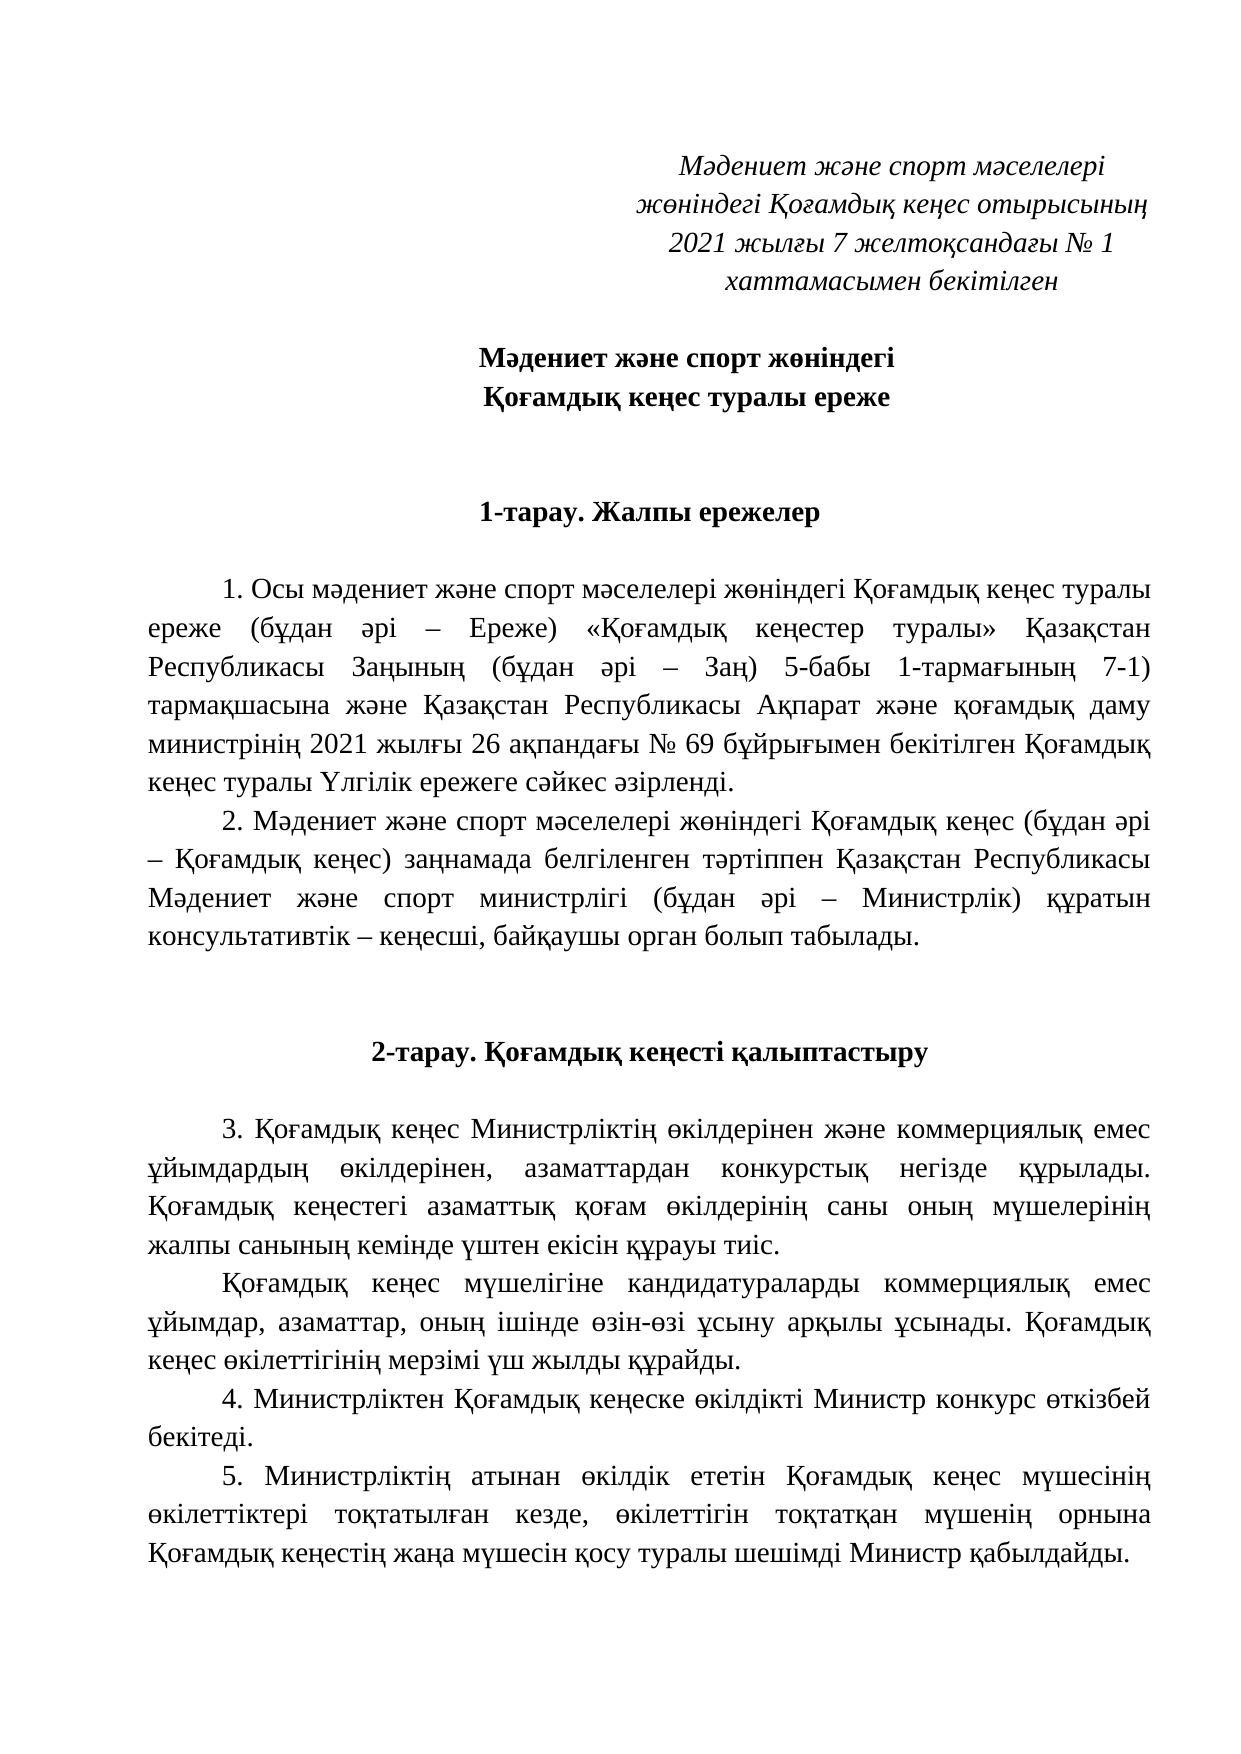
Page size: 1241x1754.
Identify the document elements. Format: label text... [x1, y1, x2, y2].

text 2. Мәдениет және спорт мәселелері жөніндегі Қоғамдық кеңес (бұдан әрі – Қоғамдық кеңес) заңнамада белгіленген тәртіппен Қазақстан Республикасы Мәдениет және спорт министрлігі (бұдан әрі – Министрлік) құратын консультативтік – кеңесші, байқаушы орган болып табылады. [148, 803, 1152, 952]
text 3. Қоғамдық кеңес Министрліктің өкілдерінен және коммерциялық емес ұйымдардың өкілдерінен, азаматтардан конкурстық негізде құрылады. Қоғамдық кеңестегі азаматтық қоғам өкілдерінің саны оның мүшелерінің жалпы санының кемінде үштен екісін құрауы тиіс. [148, 1111, 1152, 1260]
text Қоғамдық кеңес туралы ереже [148, 379, 1152, 412]
text 5. Министрліктің атынан өкілдік ететін Қоғамдық кеңес мүшесінің өкілеттіктері тоқтатылған кезде, өкілеттігін тоқтатқан мүшенің орнына Қоғамдық кеңестің жаңа мүшесін қосу туралы шешімді Министр қабылдайды. [148, 1458, 1152, 1569]
text Мәдениет және спорт мәселелері жөніндегі Қоғамдық кеңес отырысының 2021 жылғы 7 желтоқсандағы № 1 хаттамасымен бекітілген [635, 148, 1152, 297]
text 1-тарау. Жалпы ережелер [148, 494, 1152, 528]
text 2-тарау. Қоғамдық кеңесті қалыптастыру [148, 1034, 1152, 1068]
text 1. Осы мәдениет және спорт мәселелері жөніндегі Қоғамдық кеңес туралы ереже (бұдан әрі – Ереже) «Қоғамдық кеңестер туралы» Қазақстан Республикасы Заңының (бұдан әрі – Заң) 5-бабы 1-тармағының 7-1) тармақшасына және Қазақстан Республикасы Ақпарат және қоғамдық даму министрінің 2021 жылғы 26 ақпандағы № 69 бұйрығымен бекітілген Қоғамдық кеңес туралы Үлгілік ережеге сәйкес әзірленді. [148, 572, 1152, 798]
text 4. Министрліктен Қоғамдық кеңеске өкілдікті Министр конкурс өткізбей бекітеді. [148, 1381, 1152, 1453]
text Мәдениет және спорт жөніндегі [148, 340, 1152, 374]
text Қоғамдық кеңес мүшелігіне кандидатураларды коммерциялық емес ұйымдар, азаматтар, оның ішінде өзін-өзі ұсыну арқылы ұсынады. Қоғамдық кеңес өкілеттігінің мерзімі үш жылды құрайды. [148, 1265, 1152, 1376]
